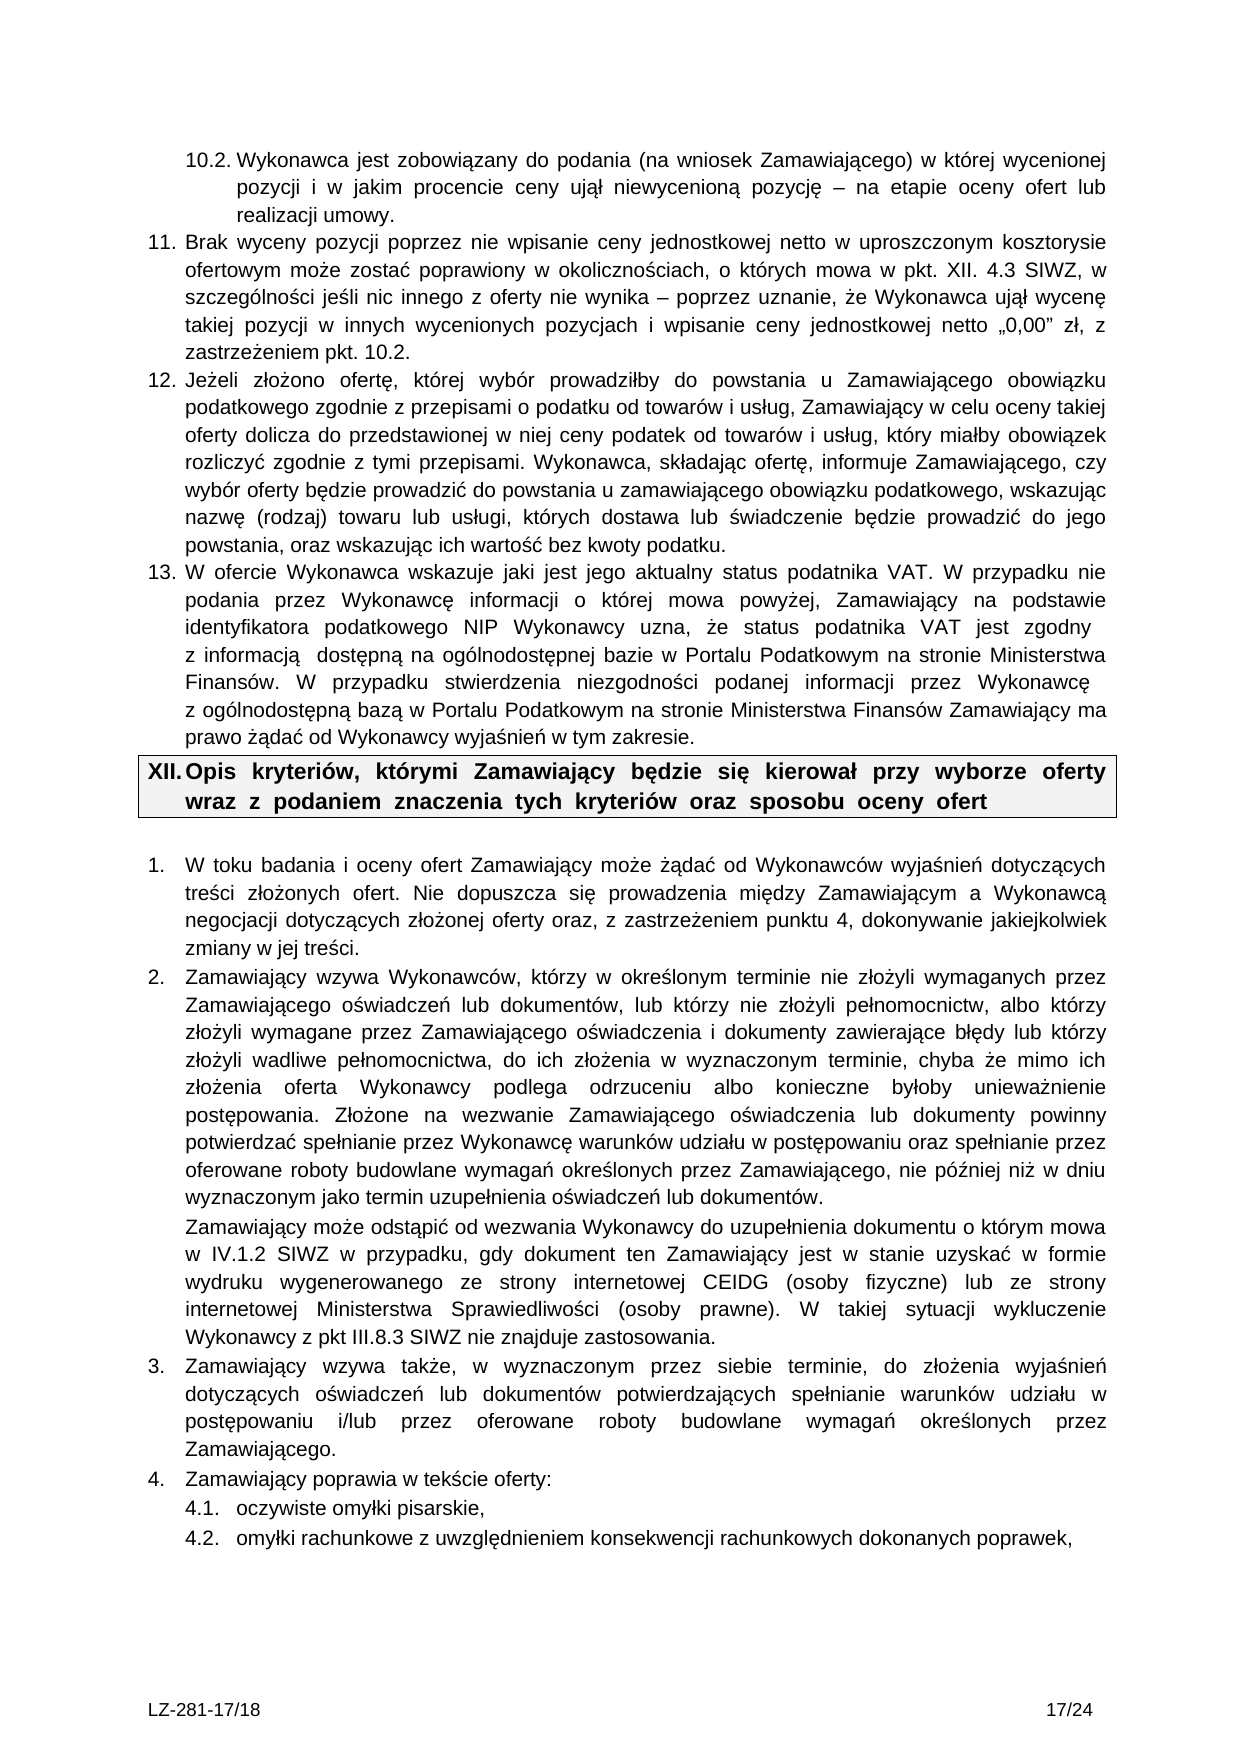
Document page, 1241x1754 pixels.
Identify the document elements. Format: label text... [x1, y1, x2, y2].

list W toku badania i oceny ofert Zamawiający może żądać od Wykonawców wyjaśnień dotyczących treści złożonych ofert. Nie dopuszcza się prowadzenia między Zamawiającym a Wykonawcą negocjacji dotyczących złożonej oferty oraz, z zastrzeżeniem punktu 4, dokonywanie jakiejkolwiek zmiany w jej treści. [148, 853, 1107, 959]
list omyłki rachunkowe z uwzględnieniem konsekwencji rachunkowych dokonanych poprawek, [185, 1526, 1107, 1549]
text Zamawiający może odstąpić od wezwania Wykonawcy do uzupełnienia dokumentu o którym mowa w IV.1.2 SIWZ w przypadku, gdy dokument ten Zamawiający jest w stanie uzyskać w formie wydruku wygenerowanego ze strony internetowej CEIDG (osoby fizyczne) lub ze strony internetowej Ministerstwa Sprawiedliwości (osoby prawne). W takiej sytuacji wykluczenie Wykonawcy z pkt III.8.3 SIWZ nie znajduje zastosowania. [185, 1215, 1107, 1349]
list Zamawiający wzywa także, w wyznaczonym przez siebie terminie, do złożenia wyjaśnień dotyczących oświadczeń lub dokumentów potwierdzających spełnianie warunków udziału w postępowaniu i/lub przez oferowane roboty budowlane wymagań określonych przez Zamawiającego. [148, 1354, 1107, 1461]
list Wykonawca jest zobowiązany do podania (na wniosek Zamawiającego) w której wycenionej pozycji i w jakim procencie ceny ujął niewycenioną pozycję – na etapie oceny ofert lub realizacji umowy. [185, 148, 1107, 227]
list oczywiste omyłki pisarskie, [185, 1496, 1107, 1520]
list Jeżeli złożono ofertę, której wybór prowadziłby do powstania u Zamawiającego obowiązku podatkowego zgodnie z przepisami o podatku od towarów i usług, Zamawiający w celu oceny takiej oferty dolicza do przedstawionej w niej ceny podatek od towarów i usług, który miałby obowiązek rozliczyć zgodnie z tymi przepisami. Wykonawca, składając ofertę, informuje Zamawiającego, czy wybór oferty będzie prowadzić do powstania u zamawiającego obowiązku podatkowego, wskazując nazwę (rodzaj) towaru lub usługi, których dostawa lub świadczenie będzie prowadzić do jego powstania, oraz wskazując ich wartość bez kwoty podatku. [148, 368, 1107, 557]
list Brak wyceny pozycji poprzez nie wpisanie ceny jednostkowej netto w uproszczonym kosztorysie ofertowym może zostać poprawiony w okolicznościach, o których mowa w pkt. XII. 4.3 SIWZ, w szczególności jeśli nic innego z oferty nie wynika – poprzez uznanie, że Wykonawca ujął wycenę takiej pozycji w innych wycenionych pozycjach i wpisanie ceny jednostkowej netto „0,00” zł, z zastrzeżeniem pkt. 10.2. [148, 230, 1107, 364]
list Zamawiający poprawia w tekście oferty: [148, 1466, 1107, 1490]
list Zamawiający wzywa Wykonawców, którzy w określonym terminie nie złożyli wymaganych przez Zamawiającego oświadczeń lub dokumentów, lub którzy nie złożyli pełnomocnictw, albo którzy złożyli wymagane przez Zamawiającego oświadczenia i dokumenty zawierające błędy lub którzy złożyli wadliwe pełnomocnictwa, do ich złożenia w wyznaczonym terminie, chyba że mimo ich złożenia oferta Wykonawcy podlega odrzuceniu albo konieczne byłoby unieważnienie postępowania. Złożone na wezwanie Zamawiającego oświadczenia lub dokumenty powinny potwierdzać spełnianie przez Wykonawcę warunków udziału w postępowaniu oraz spełnianie przez oferowane roboty budowlane wymagań określonych przez Zamawiającego, nie później niż w dniu wyznaczonym jako termin uzupełnienia oświadczeń lub dokumentów. [148, 965, 1107, 1209]
subtitle Opis kryteriów, którymi Zamawiający będzie się kierował przy wyborze oferty wraz z podaniem znaczenia tych kryteriów oraz sposobu oceny ofert [139, 756, 1116, 817]
list W ofercie Wykonawca wskazuje jaki jest jego aktualny status podatnika VAT. W przypadku nie podania przez Wykonawcę informacji o której mowa powyżej, Zamawiający na podstawie identyfikatora podatkowego NIP Wykonawcy uzna, że status podatnika VAT jest zgodny z informacją dostępną na ogólnodostępnej bazie w Portalu Podatkowym na stronie Ministerstwa Finansów. W przypadku stwierdzenia niezgodności podanej informacji przez Wykonawcę z ogólnodostępną bazą w Portalu Podatkowym na stronie Ministerstwa Finansów Zamawiający ma prawo żądać od Wykonawcy wyjaśnień w tym zakresie. [148, 560, 1107, 749]
